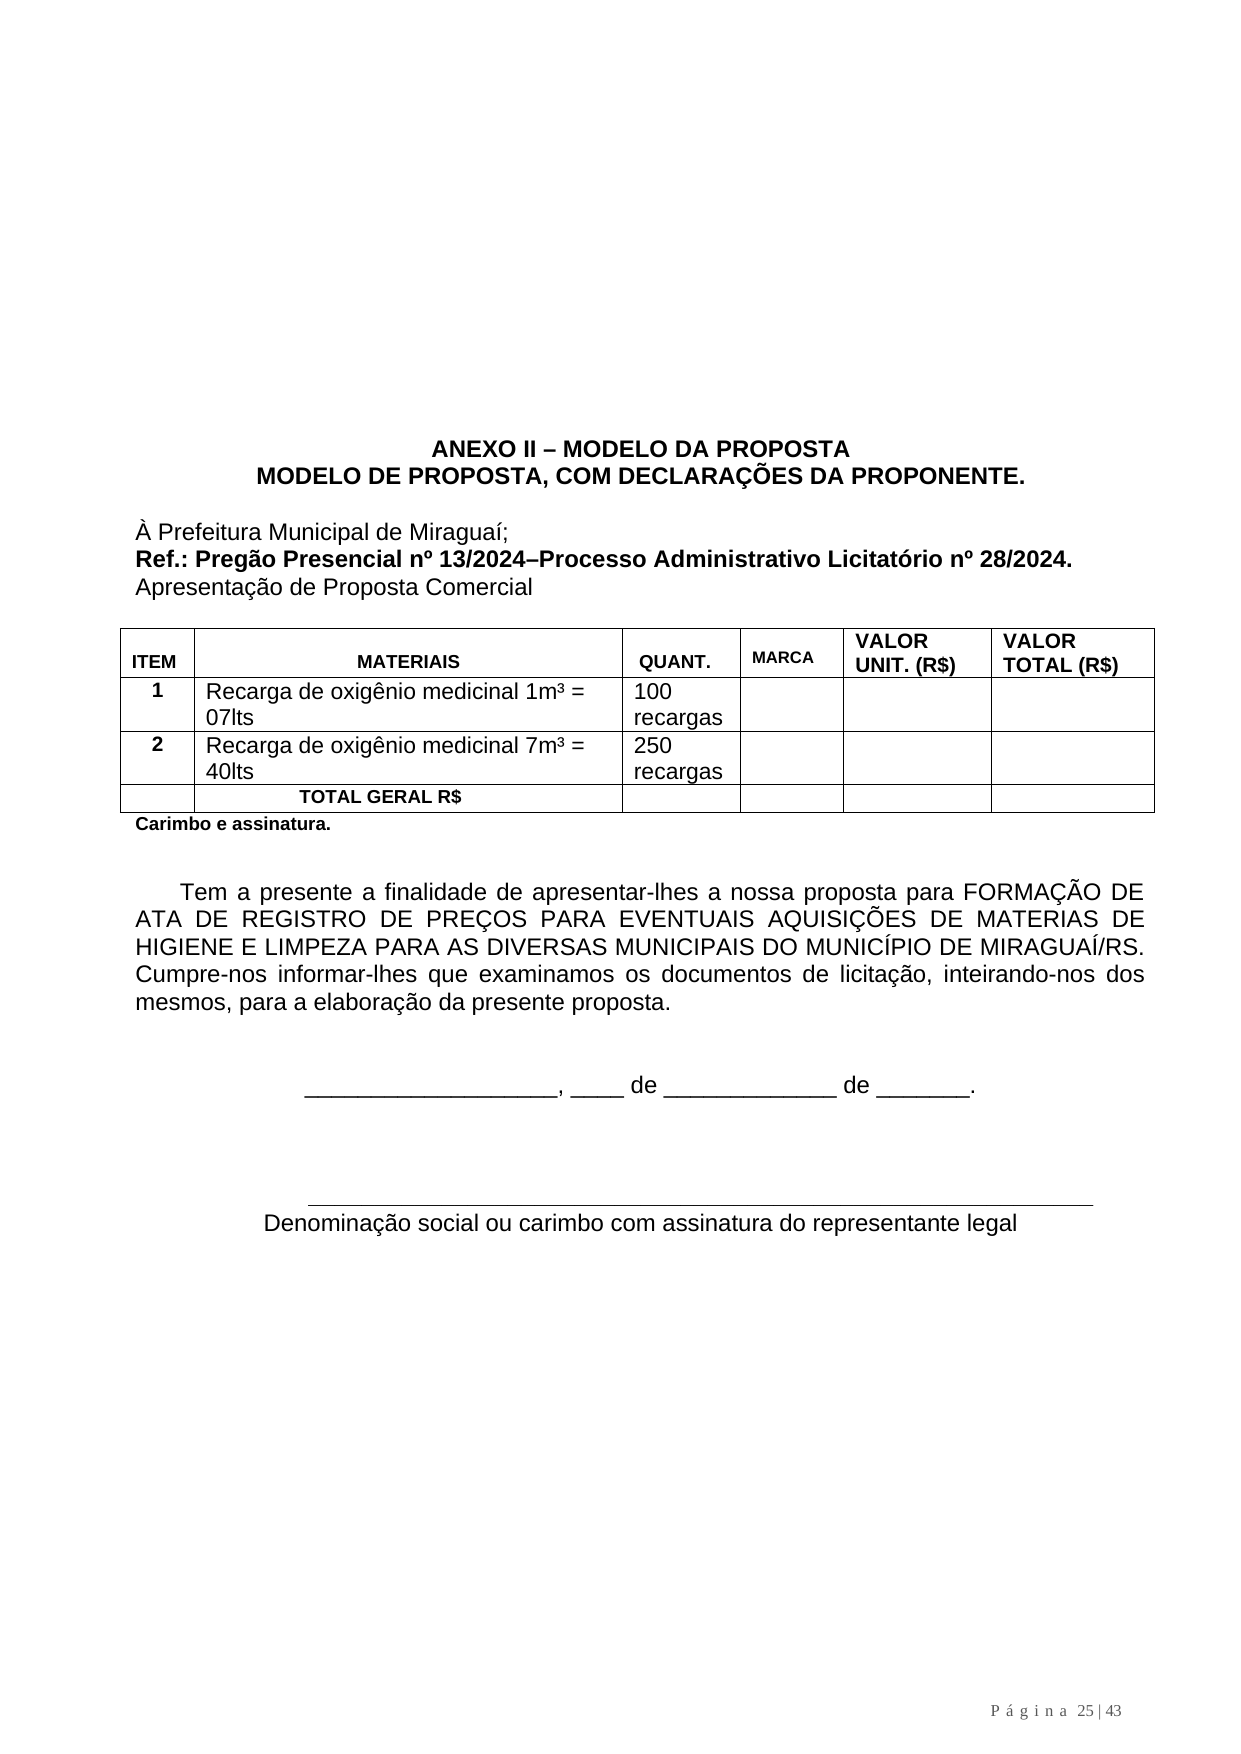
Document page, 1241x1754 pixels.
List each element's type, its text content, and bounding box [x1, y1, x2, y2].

text ___________________________________________________________ [135, 1181, 1146, 1209]
table_header ITEM [121, 629, 194, 677]
table_cell [121, 785, 194, 812]
text À Prefeitura Municipal de Miraguaí; [135, 517, 1146, 545]
table_header QUANT. [623, 629, 740, 677]
table_cell [844, 678, 991, 731]
text ANEXO II – MODELO DA PROPOSTA [135, 435, 1146, 462]
text MODELO DE PROPOSTA, COM DECLARAÇÕES DA PROPONENTE. [135, 462, 1146, 490]
table_cell [992, 732, 1154, 784]
table_cell [741, 785, 843, 812]
table_cell [741, 678, 843, 731]
table_header VALOR UNIT. (R$) [844, 629, 991, 677]
table_cell 100 recargas [623, 678, 740, 731]
table_header MARCA [741, 629, 843, 677]
table_cell 250 recargas [623, 732, 740, 784]
text Denominação social ou carimbo com assinatura do representante legal [135, 1209, 1146, 1236]
table_cell [844, 785, 991, 812]
table_cell [741, 732, 843, 784]
text Tem a presente a finalidade de apresentar-lhes a nossa proposta para FORMAÇÃO DE ATA DE REGISTRO DE PREÇOS PARA EVENTUAIS AQUISIÇÕES DE MATERIAS DE HIGIENE E LIMPEZA PARA AS DIVERSAS MUNICIPAIS DO MUNICÍPIO DE MIRAGUAÍ/RS. Cumpre-nos informar-lhes que examinamos os documentos de licitação, inteirando-nos dos mesmos, para a elaboração da presente proposta. [135, 877, 1146, 1016]
table_cell [992, 678, 1154, 731]
table_cell [623, 785, 740, 812]
table_cell 1 [121, 678, 194, 731]
table_cell 2 [121, 732, 194, 784]
table_cell [844, 732, 991, 784]
table_cell [992, 785, 1154, 812]
table_header MATERIAIS [195, 629, 622, 677]
text Carimbo e assinatura. [135, 813, 1146, 834]
table_cell Recarga de oxigênio medicinal 7m³ = 40lts [195, 732, 622, 784]
text ___________________, ____ de _____________ de _______. [135, 1071, 1146, 1098]
table_cell Recarga de oxigênio medicinal 1m³ = 07lts [195, 678, 622, 731]
table_header VALOR TOTAL (R$) [992, 629, 1154, 677]
table_cell TOTAL GERAL R$ [195, 785, 622, 812]
text Apresentação de Proposta Comercial [135, 573, 1146, 600]
text Ref.: Pregão Presencial nº 13/2024–Processo Administrativo Licitatório nº 28/2024. [135, 545, 1146, 573]
